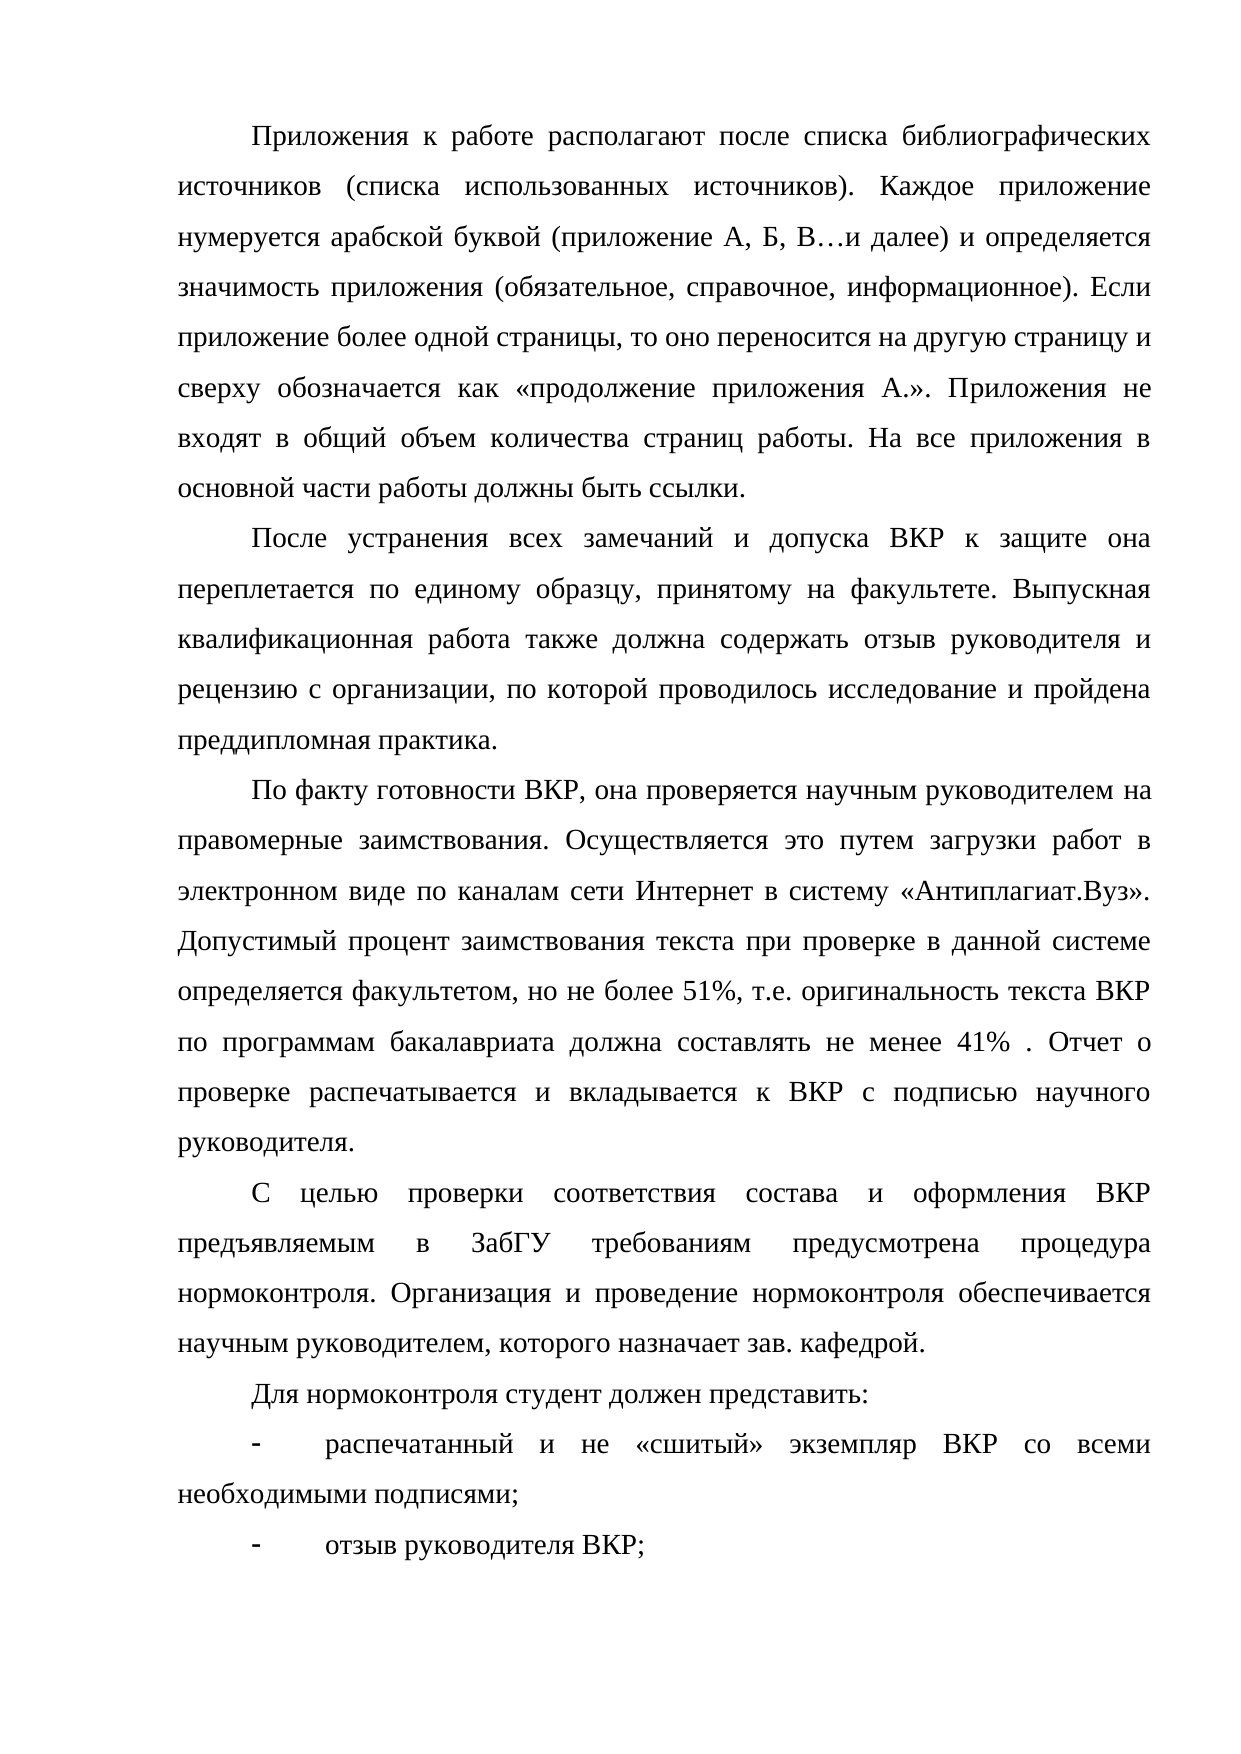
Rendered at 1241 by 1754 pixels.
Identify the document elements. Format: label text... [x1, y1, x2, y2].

text С целью проверки соответствия состава и оформления ВКР предъявляемым в ЗабГУ требованиям предусмотрена процедура нормоконтроля. Организация и проведение нормоконтроля обеспечивается научным руководителем, которого назначает зав. кафедрой. [177, 1175, 1152, 1359]
text По факту готовности ВКР, она проверяется научным руководителем на правомерные заимствования. Осуществляется это путем загрузки работ в электронном виде по каналам сети Интернет в систему «Антиплагиат.Вуз». Допустимый процент заимствования текста при проверке в данной системе определяется факультетом, но не более 51%, т.е. оригинальность текста ВКР по программам бакалавриата должна составлять не менее 41% . Отчет о проверке распечатывается и вкладывается к ВКР с подписью научного руководителя. [177, 772, 1152, 1158]
text После устранения всех замечаний и допуска ВКР к защите она переплетается по единому образцу, принятому на факультете. Выпускная квалификационная работа также должна содержать отзыв руководителя и рецензию с организации, по которой проводилось исследование и пройдена преддипломная практика. [177, 521, 1152, 755]
list отзыв руководителя ВКР; [177, 1527, 1152, 1561]
text Для нормоконтроля студент должен представить: [177, 1376, 1152, 1409]
list распечатанный и не «сшитый» экземпляр ВКР со всеми необходимыми подписями; [177, 1426, 1152, 1510]
text Приложения к работе располагают после списка библиографических источников (списка использованных источников). Каждое приложение нумеруется арабской буквой (приложение А, Б, В…и далее) и определяется значимость приложения (обязательное, справочное, информационное). Если приложение более одной страницы, то оно переносится на другую страницу и сверху обозначается как «продолжение приложения А.». Приложения не входят в общий объем количества страниц работы. На все приложения в основной части работы должны быть ссылки. [177, 118, 1152, 504]
